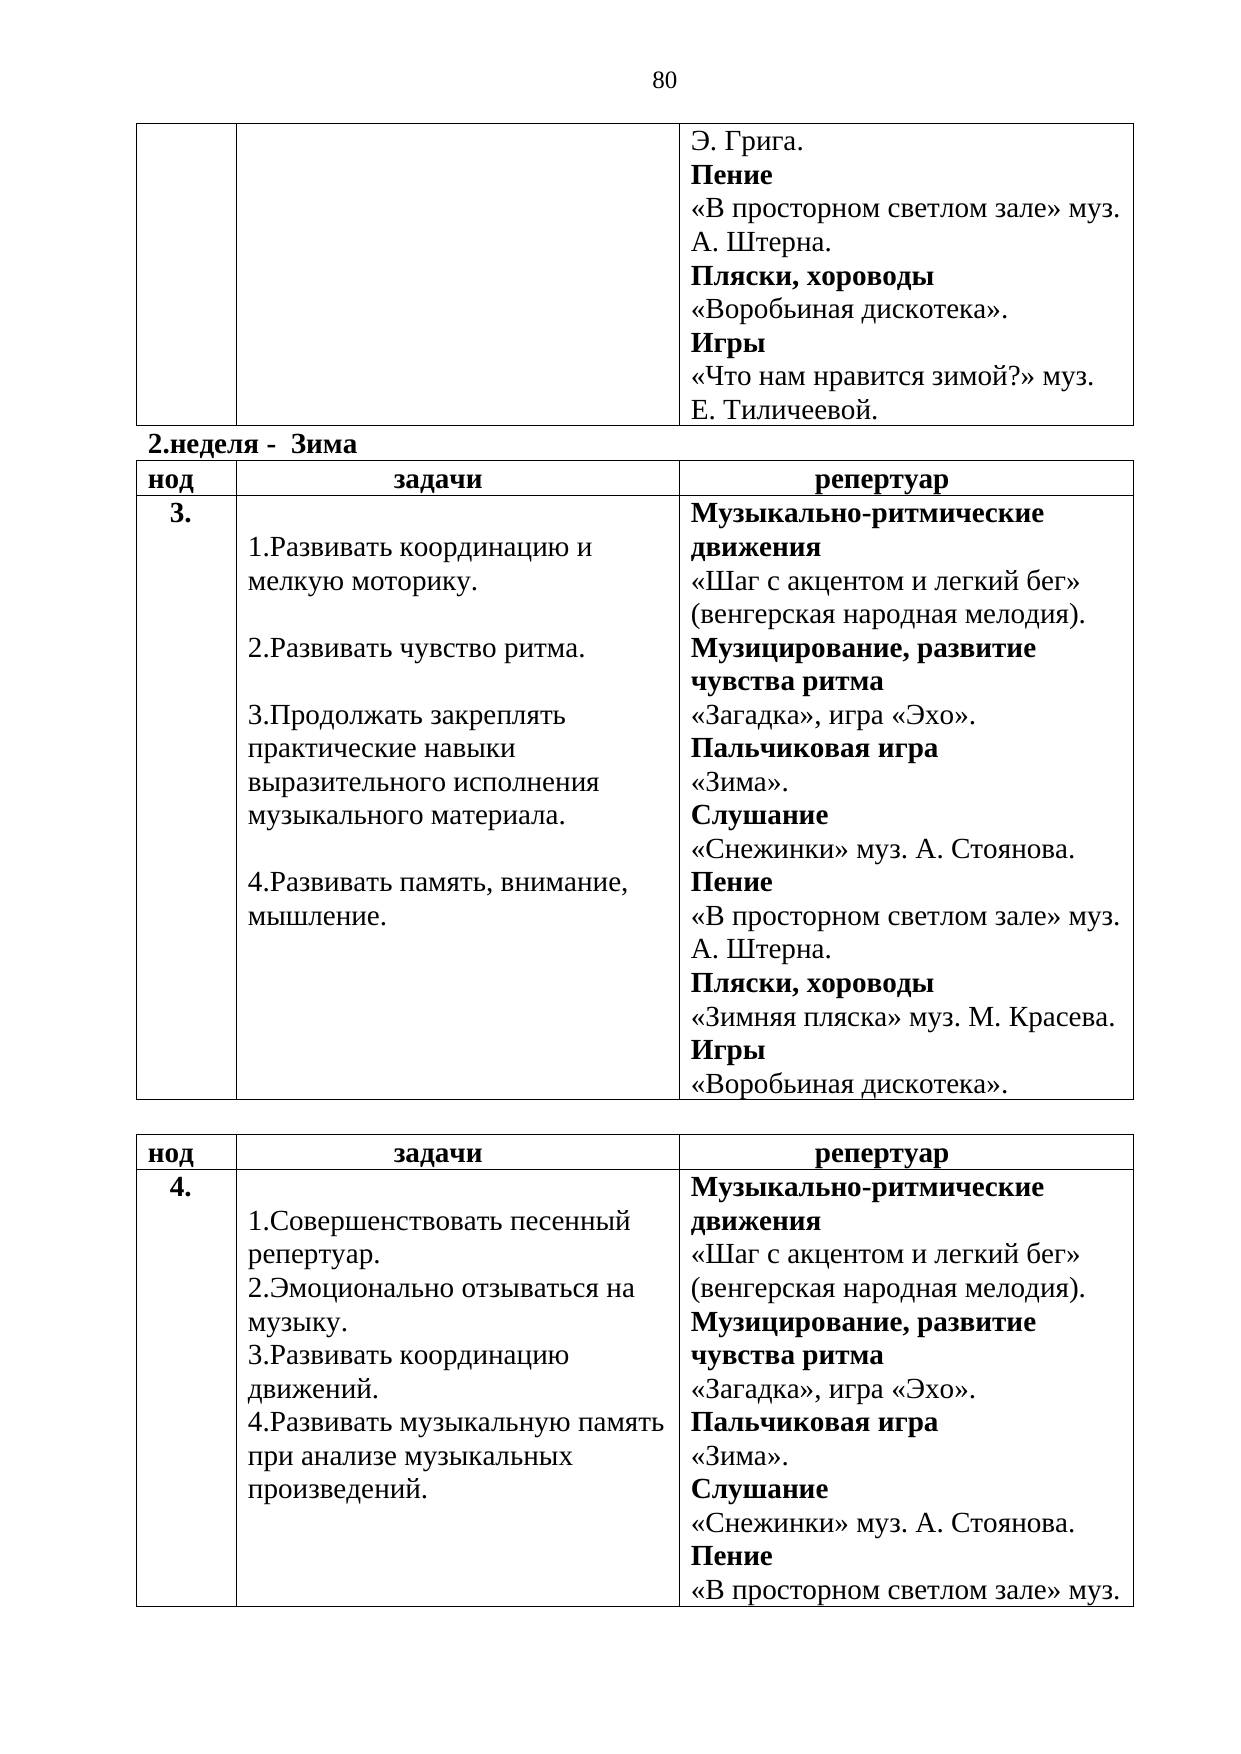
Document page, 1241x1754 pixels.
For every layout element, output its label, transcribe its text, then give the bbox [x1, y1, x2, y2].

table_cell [680, 1170, 1133, 1606]
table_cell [680, 124, 1133, 425]
table_cell 3. [137, 496, 236, 1099]
table_header задачи [237, 461, 679, 494]
table_header репертуар [680, 461, 1133, 494]
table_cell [237, 1170, 679, 1606]
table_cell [237, 124, 679, 425]
text 2.неделя - Зима [148, 426, 1181, 460]
table_cell 4. [137, 1170, 236, 1606]
table_cell 1.Развивать координацию и мелкую моторику. 2.Развивать чувство ритма. 3.Продолжать закреплять практические навыки выразительного исполнения музыкального материала. 4.Развивать память, внимание, мышление. [237, 496, 679, 1099]
table_header задачи [237, 1135, 679, 1168]
table_header нод [137, 461, 236, 494]
table_header репертуар [680, 1135, 1133, 1168]
table_header нод [137, 1135, 236, 1168]
table_cell 2. [137, 124, 236, 425]
